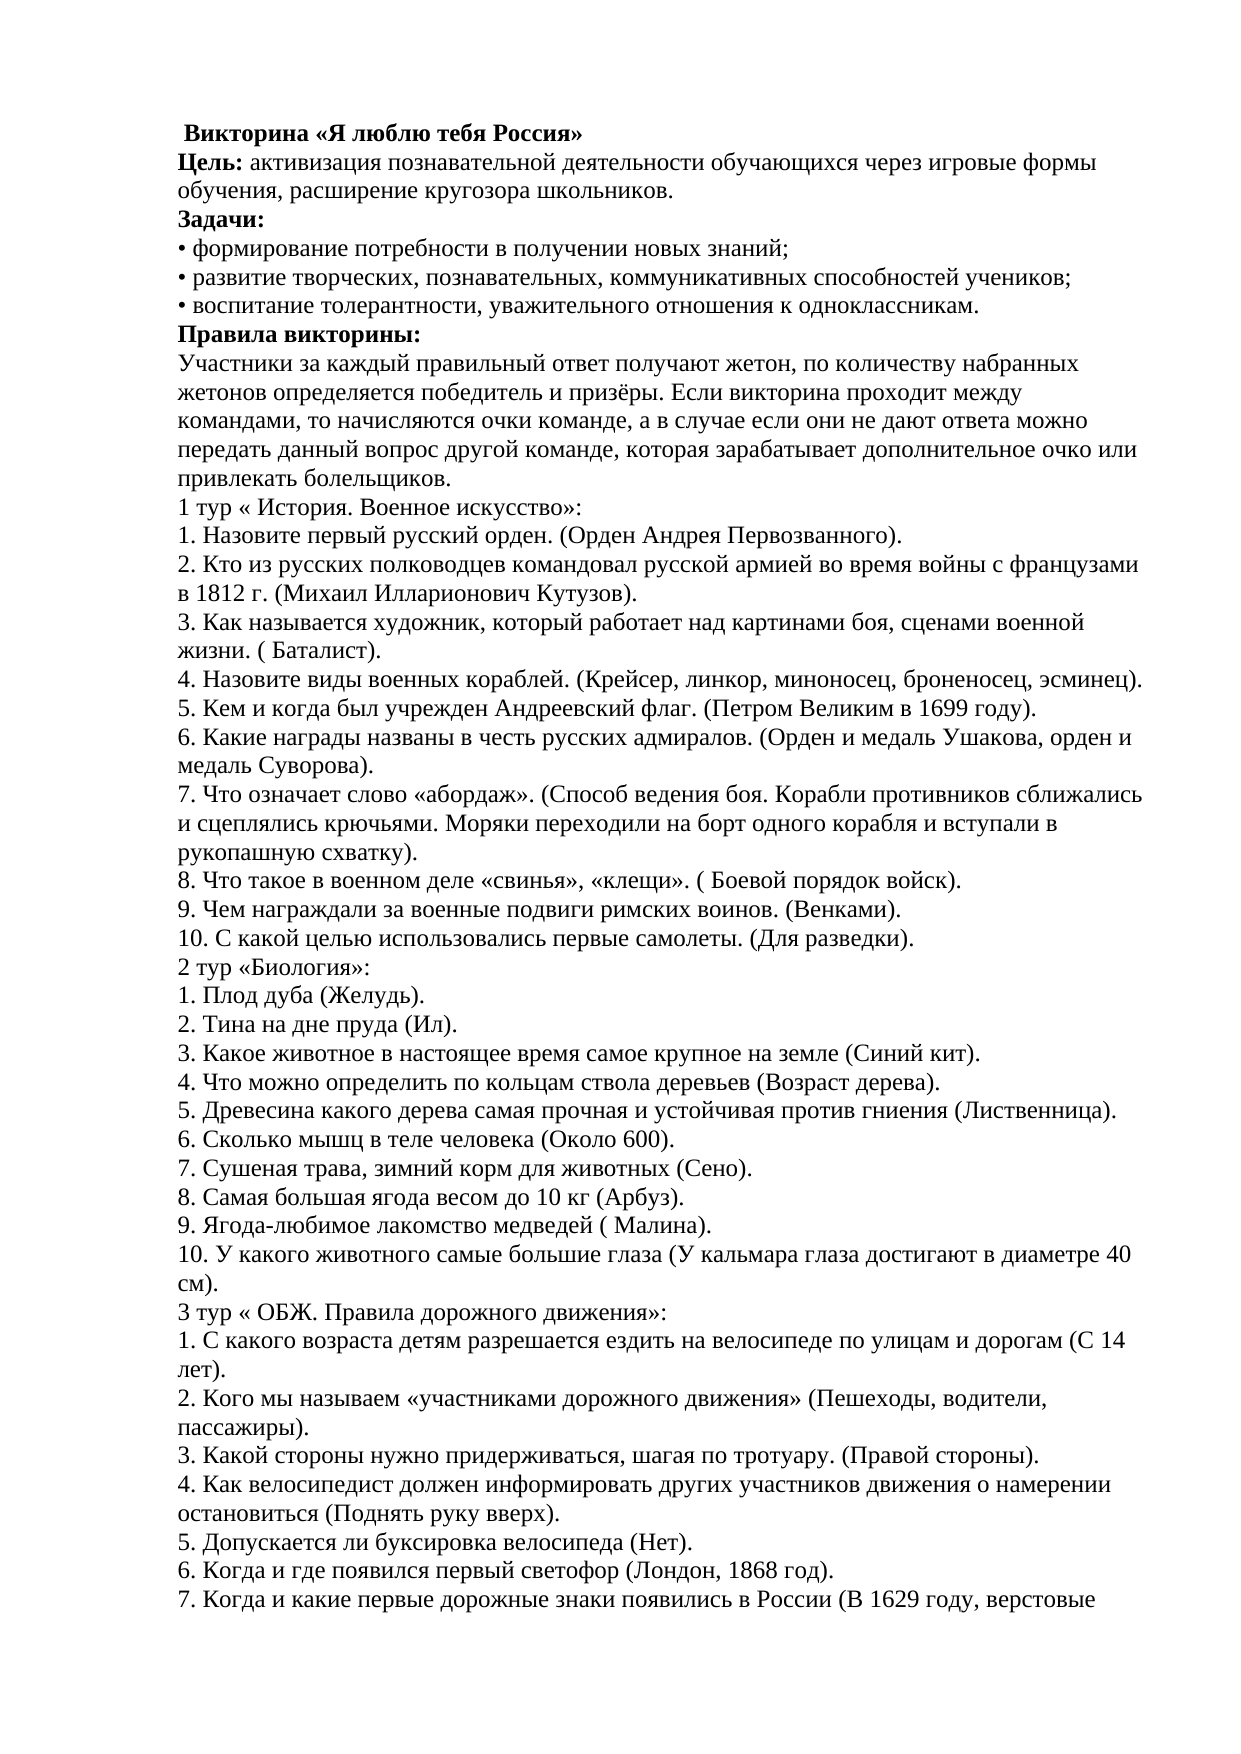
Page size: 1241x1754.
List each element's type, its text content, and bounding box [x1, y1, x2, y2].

text Цель: активизация познавательной деятельности обучающихся через игровые формы обучения, расширение кругозора школьников. Задачи: • формирование потребности в получении новых знаний; • развитие творческих, познавательных, коммуникативных способностей учеников; • воспитание толерантности, уважительного отношения к одноклассникам. Правила викторины: Участники за каждый правильный ответ получают жетон, по количеству набранных жетонов определяется победитель и призёры. Если викторина проходит между командами, то начисляются очки команде, а в случае если они не дают ответа можно передать данный вопрос другой команде, которая зарабатывает дополнительное очко или привлекать болельщиков. [177, 147, 1152, 492]
text 1 тур « История. Военное искусство»: [177, 492, 1152, 521]
text Викторина «Я люблю тебя Россия» [177, 118, 1152, 147]
text 1. Плод дуба (Желудь). 2. Тина на дне пруда (Ил). 3. Какое животное в настоящее время самое крупное на земле (Синий кит). 4. Что можно определить по кольцам ствола деревьев (Возраст дерева). 5. Древесина какого дерева самая прочная и устойчивая против гниения (Лиственница). 6. Сколько мышц в теле человека (Около 600). 7. Сушеная трава, зимний корм для животных (Сено). 8. Самая большая ягода весом до 10 кг (Арбуз). 9. Ягода-любимое лакомство медведей ( Малина). 10. У какого животного самые большие глаза (У кальмара глаза достигают в диаметре 40 см). [177, 981, 1152, 1297]
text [177, 1326, 1152, 1613]
text 1. Назовите первый русский орден. (Орден Андрея Первозванного). 2. Кто из русских полководцев командовал русской армией во время войны с французами в 1812 г. (Михаил Илларионович Кутузов). 3. Как называется художник, который работает над картинами боя, сценами военной жизни. ( Баталист). 4. Назовите виды военных кораблей. (Крейсер, линкор, миноносец, броненосец, эсминец). 5. Кем и когда был учрежден Андреевский флаг. (Петром Великим в 1699 году). 6. Какие награды названы в честь русских адмиралов. (Орден и медаль Ушакова, орден и медаль Суворова). 7. Что означает слово «абордаж». (Способ ведения боя. Корабли противников сближались и сцеплялись крючьями. Моряки переходили на борт одного корабля и вступали в рукопашную схватку). 8. Что такое в военном деле «свинья», «клещи». ( Боевой порядок войск). [177, 521, 1152, 894]
text 2 тур «Биология»: [177, 952, 1152, 981]
text 3 тур « ОБЖ. Правила дорожного движения»: [177, 1297, 1152, 1326]
text 9. Чем награждали за военные подвиги римских воинов. (Венками). 10. С какой целью использовались первые самолеты. (Для разведки). [177, 894, 1152, 952]
